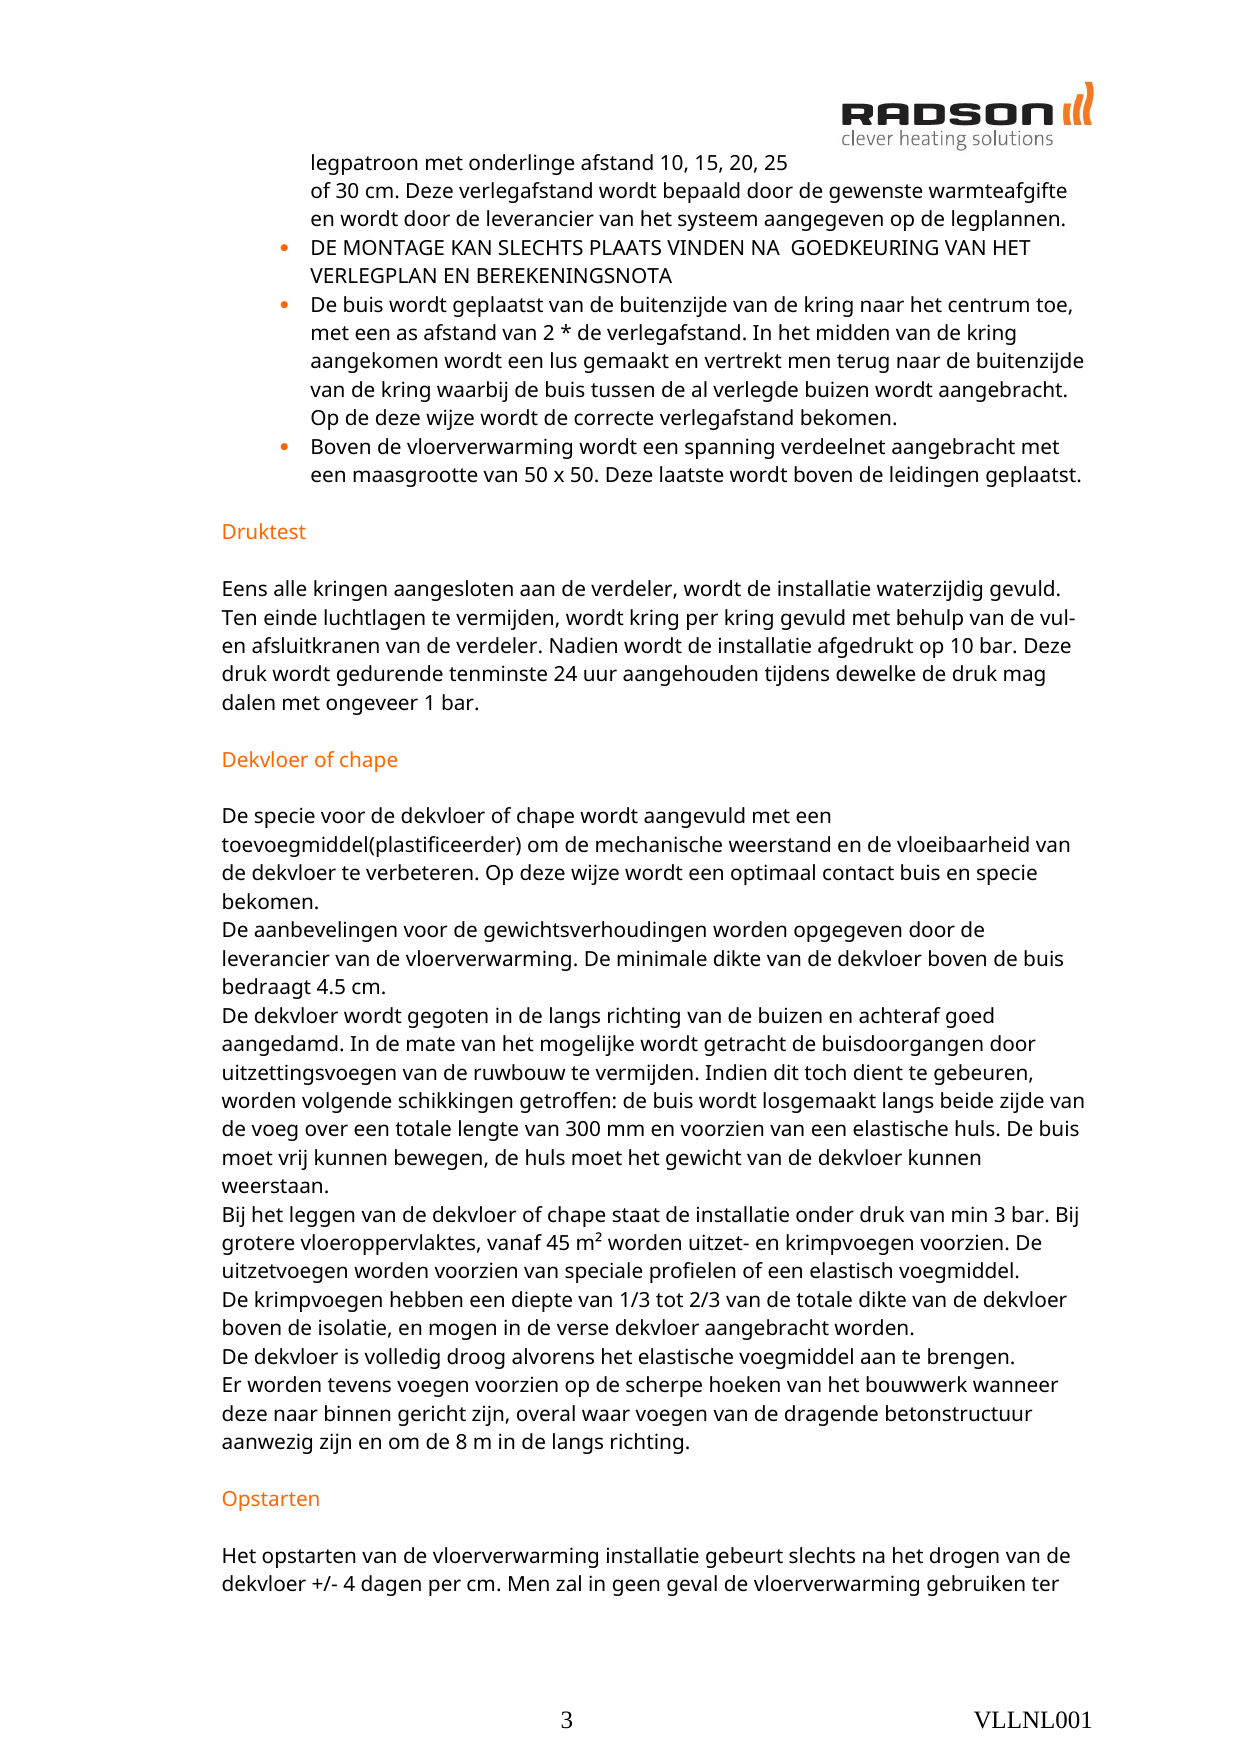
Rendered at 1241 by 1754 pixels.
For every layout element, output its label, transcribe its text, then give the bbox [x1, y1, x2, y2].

text Dekvloer of chape [148, 745, 1093, 773]
text Eens alle kringen aangesloten aan de verdeler, wordt de installatie waterzijdig gevuld. Ten einde luchtlagen te vermijden, wordt kring per kring gevuld met behulp van de vul- en afsluitkranen van de verdeler. Nadien wordt de installatie afgedrukt op 10 bar. Deze druk wordt gedurende tenminste 24 uur aangehouden tijdens dewelke de druk mag dalen met ongeveer 1 bar. [221, 574, 1093, 716]
text De krimpvoegen hebben een diepte van 1/3 tot 2/3 van de totale dikte van de dekvloer boven de isolatie, en mogen in de verse dekvloer aangebracht worden. [221, 1285, 1093, 1342]
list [281, 148, 1093, 233]
text Opstarten [148, 1484, 1093, 1513]
text De specie voor de dekvloer of chape wordt aangevuld met een toevoegmiddel(plastificeerder) om de mechanische weerstand en de vloeibaarheid van de dekvloer te verbeteren. Op deze wijze wordt een optimaal contact buis en specie bekomen. [221, 802, 1093, 915]
text Druktest [148, 517, 1093, 546]
text Bij het leggen van de dekvloer of chape staat de installatie onder druk van min 3 bar. Bij grotere vloeroppervlaktes, vanaf 45 m² worden uitzet- en krimpvoegen voorzien. De uitzetvoegen worden voorzien van speciale profielen of een elastisch voegmiddel. [221, 1200, 1093, 1285]
list Boven de vloerverwarming wordt een spanning verdeelnet aangebracht met een maasgrootte van 50 x 50. Deze laatste wordt boven de leidingen geplaatst. [281, 432, 1093, 489]
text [221, 1541, 1093, 1598]
picture [825, 64, 1107, 165]
list DE MONTAGE KAN SLECHTS PLAATS VINDEN NA GOEDKEURING VAN HET VERLEGPLAN EN BEREKENINGSNOTA [281, 233, 1093, 290]
list De buis wordt geplaatst van de buitenzijde van de kring naar het centrum toe, met een as afstand van 2 * de verlegafstand. In het midden van de kring aangekomen wordt een lus gemaakt en vertrekt men terug naar de buitenzijde van de kring waarbij de buis tussen de al verlegde buizen wordt aangebracht. Op de deze wijze wordt de correcte verlegafstand bekomen. [281, 290, 1093, 432]
text Er worden tevens voegen voorzien op de scherpe hoeken van het bouwwerk wanneer deze naar binnen gericht zijn, overal waar voegen van de dragende betonstructuur aanwezig zijn en om de 8 m in de langs richting. [221, 1370, 1093, 1456]
text De aanbevelingen voor de gewichtsverhoudingen worden opgegeven door de leverancier van de vloerverwarming. De minimale dikte van de dekvloer boven de buis bedraagt 4.5 cm. [221, 915, 1093, 1001]
text De dekvloer is volledig droog alvorens het elastische voegmiddel aan te brengen. [221, 1342, 1093, 1370]
text De dekvloer wordt gegoten in de langs richting van de buizen en achteraf goed aangedamd. In de mate van het mogelijke wordt getracht de buisdoorgangen door uitzettingsvoegen van de ruwbouw te vermijden. Indien dit toch dient te gebeuren, worden volgende schikkingen getroffen: de buis wordt losgemaakt langs beide zijde van de voeg over een totale lengte van 300 mm en voorzien van een elastische huls. De buis moet vrij kunnen bewegen, de huls moet het gewicht van de dekvloer kunnen weerstaan. [221, 1001, 1093, 1200]
